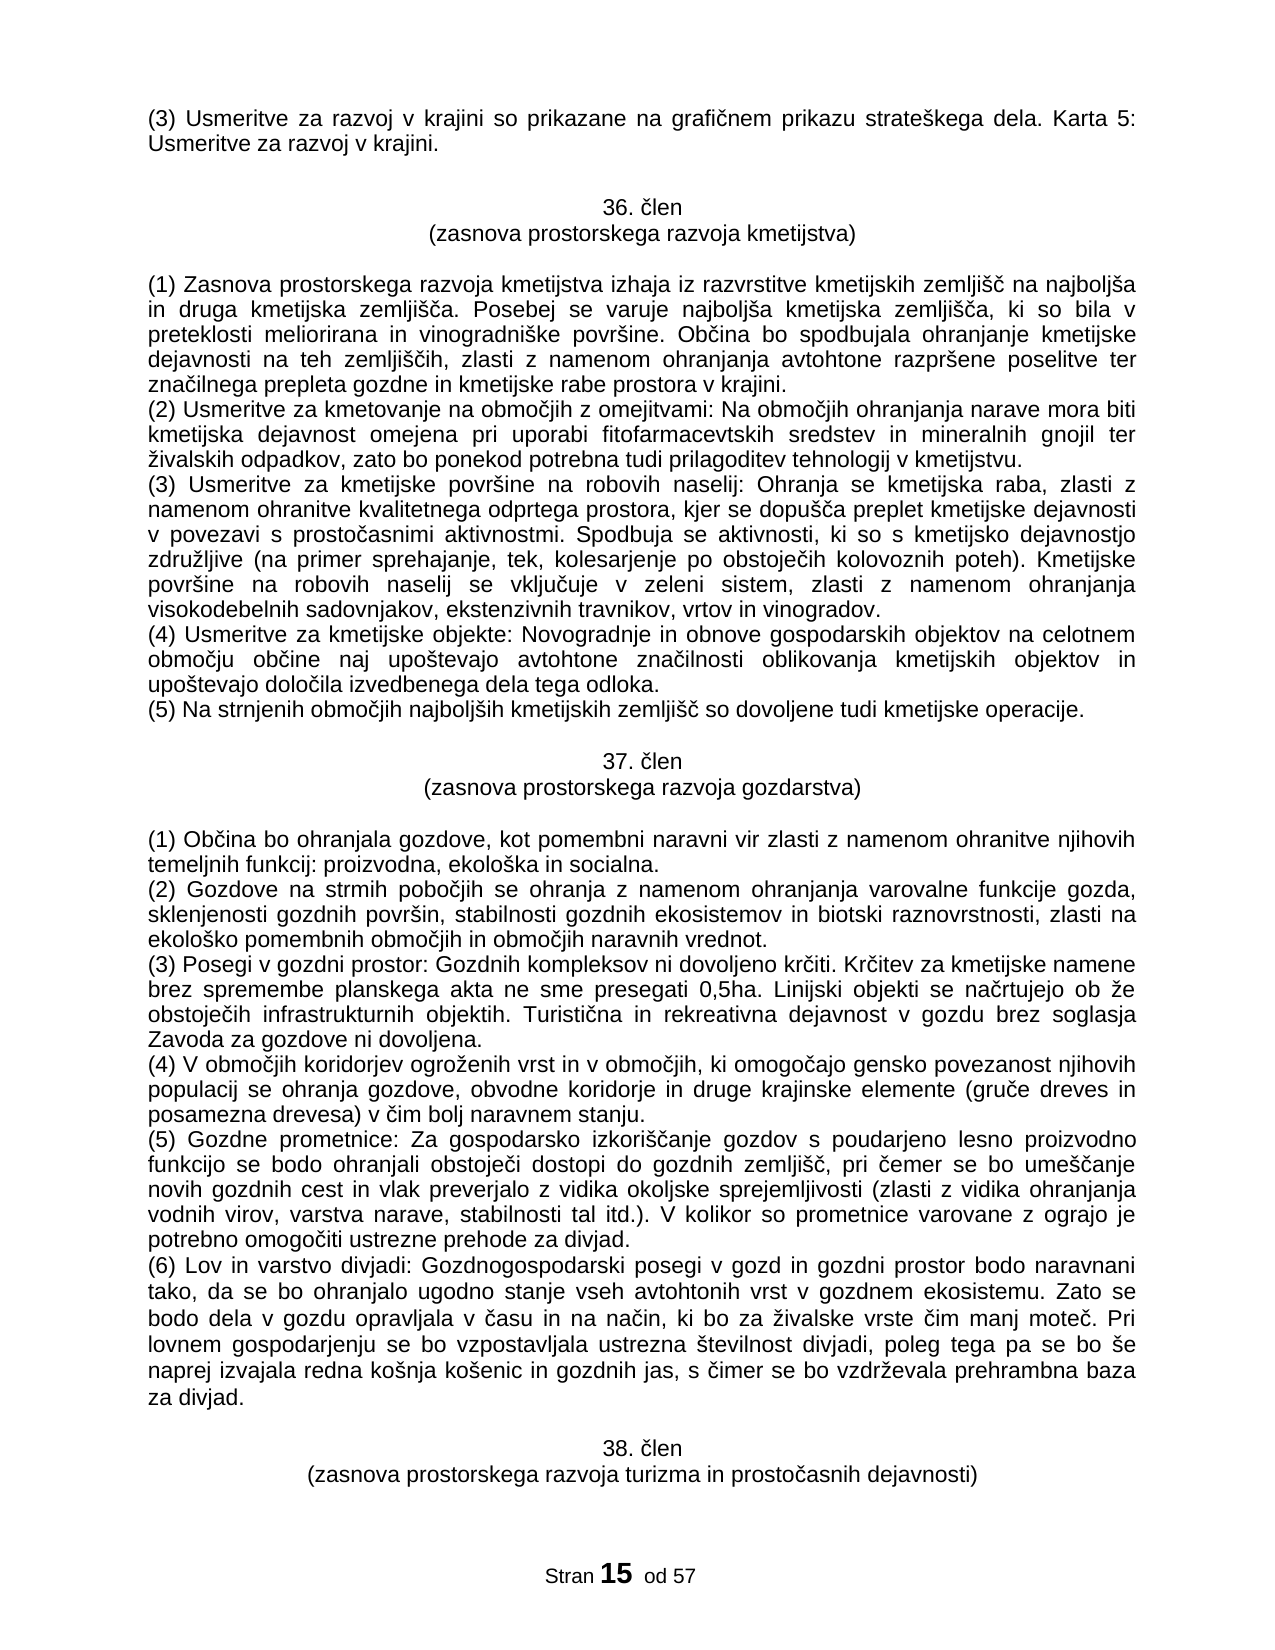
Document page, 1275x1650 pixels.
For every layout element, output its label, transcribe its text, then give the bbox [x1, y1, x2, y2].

text (3) Usmeritve za kmetijske površine na robovih naselij: Ohranja se kmetijska raba, zlasti z namenom ohranitve kvalitetnega odprtega prostora, kjer se dopušča preplet kmetijske dejavnosti v povezavi s prostočasnimi aktivnostmi. Spodbuja se aktivnosti, ki so s kmetijsko dejavnostjo združljive (na primer sprehajanje, tek, kolesarjenje po obstoječih kolovoznih poteh). Kmetijske površine na robovih naselij se vključuje v zeleni sistem, zlasti z namenom ohranjanja visokodebelnih sadovnjakov, ekstenzivnih travnikov, vrtov in vinogradov. [148, 473, 1137, 623]
subtitle člen [148, 1436, 1137, 1461]
subtitle člen [148, 749, 1137, 774]
text (2) Usmeritve za kmetovanje na območjih z omejitvami: Na območjih ohranjanja narave mora biti kmetijska dejavnost omejena pri uporabi fitofarmacevtskih sredstev in mineralnih gnojil ter živalskih odpadkov, zato bo ponekod potrebna tudi prilagoditev tehnologij v kmetijstvu. [148, 398, 1137, 473]
text (zasnova prostorskega razvoja gozdarstva) [148, 774, 1137, 801]
text (2) Gozdove na strmih pobočjih se ohranja z namenom ohranjanja varovalne funkcije gozda, sklenjenosti gozdnih površin, stabilnosti gozdnih ekosistemov in biotski raznovrstnosti, zlasti na ekološko pomembnih območjih in območjih naravnih vrednot. [148, 877, 1137, 952]
text (1) Zasnova prostorskega razvoja kmetijstva izhaja iz razvrstitve kmetijskih zemljišč na najboljša in druga kmetijska zemljišča. Posebej se varuje najboljša kmetijska zemljišča, ki so bila v preteklosti meliorirana in vinogradniške površine. Občina bo spodbujala ohranjanje kmetijske dejavnosti na teh zemljiščih, zlasti z namenom ohranjanja avtohtone razpršene poselitve ter značilnega prepleta gozdne in kmetijske rabe prostora v krajini. [148, 273, 1137, 398]
text (4) V območjih koridorjev ogroženih vrst in v območjih, ki omogočajo gensko povezanost njihovih populacij se ohranja gozdove, obvodne koridorje in druge krajinske elemente (gruče dreves in posamezna drevesa) v čim bolj naravnem stanju. [148, 1052, 1137, 1127]
text (zasnova prostorskega razvoja kmetijstva) [148, 220, 1137, 247]
text (5) Na strnjenih območjih najboljših kmetijskih zemljišč so dovoljene tudi kmetijske operacije. [148, 698, 1137, 723]
text (3) Posegi v gozdni prostor: Gozdnih kompleksov ni dovoljeno krčiti. Krčitev za kmetijske namene brez spremembe planskega akta ne sme presegati 0,5ha. Linijski objekti se načrtujejo ob že obstoječih infrastrukturnih objektih. Turistična in rekreativna dejavnost v gozdu brez soglasja Zavoda za gozdove ni dovoljena. [148, 952, 1137, 1052]
text (1) Občina bo ohranjala gozdove, kot pomembni naravni vir zlasti z namenom ohranitve njihovih temeljnih funkcij: proizvodna, ekološka in socialna. [148, 827, 1137, 877]
text (zasnova prostorskega razvoja turizma in prostočasnih dejavnosti) [148, 1461, 1137, 1488]
text (5) Gozdne prometnice: Za gospodarsko izkoriščanje gozdov s poudarjeno lesno proizvodno funkcijo se bodo ohranjali obstoječi dostopi do gozdnih zemljišč, pri čemer se bo umeščanje novih gozdnih cest in vlak preverjalo z vidika okoljske sprejemljivosti (zlasti z vidika ohranjanja vodnih virov, varstva narave, stabilnosti tal itd.). V kolikor so prometnice varovane z ograjo je potrebno omogočiti ustrezne prehode za divjad. [148, 1127, 1137, 1252]
text (6) Lov in varstvo divjadi: Gozdnogospodarski posegi v gozd in gozdni prostor bodo naravnani tako, da se bo ohranjalo ugodno stanje vseh avtohtonih vrst v gozdnem ekosistemu. Zato se bodo dela v gozdu opravljala v času in na način, ki bo za živalske vrste čim manj moteč. Pri lovnem gospodarjenju se bo vzpostavljala ustrezna številnost divjadi, poleg tega pa se bo še naprej izvajala redna košnja košenic in gozdnih jas, s čimer se bo vzdrževala prehrambna baza za divjad. [148, 1252, 1137, 1410]
text (3) Usmeritve za razvoj v krajini so prikazane na grafičnem prikazu strateškega dela. Karta 5: Usmeritve za razvoj v krajini. [148, 106, 1137, 156]
text (4) Usmeritve za kmetijske objekte: Novogradnje in obnove gospodarskih objektov na celotnem območju občine naj upoštevajo avtohtone značilnosti oblikovanja kmetijskih objektov in upoštevajo določila izvedbenega dela tega odloka. [148, 623, 1137, 698]
subtitle člen [148, 195, 1137, 220]
